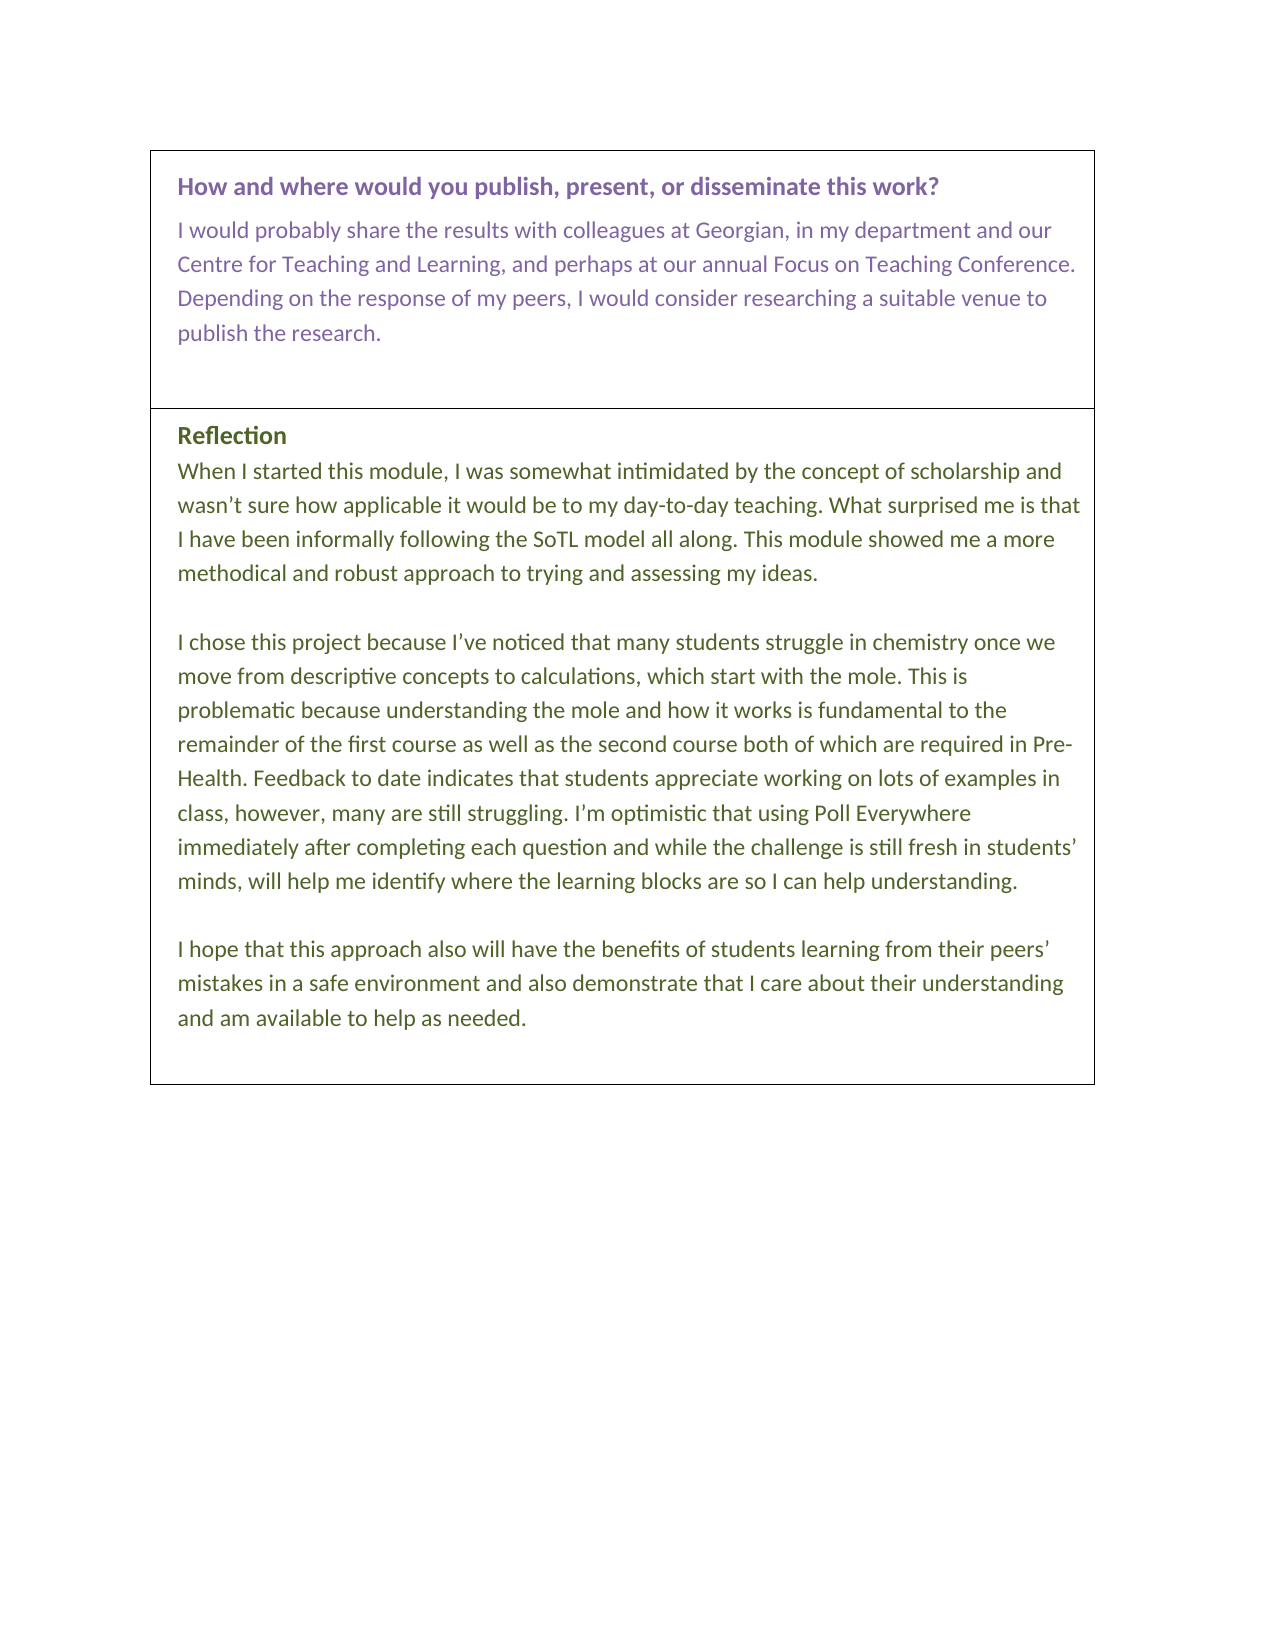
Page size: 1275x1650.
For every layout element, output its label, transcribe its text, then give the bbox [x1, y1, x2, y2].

table_cell Reflection When I started this module, I was somewhat intimidated by the concept of scholarship and wasn’t sure how applicable it would be to my day-to-day teaching. What surprised me is that I have been informally following the SoTL model all along. This module showed me a more methodical and robust approach to trying and assessing my ideas. I chose this project because I’ve noticed that many students struggle in chemistry once we move from descriptive concepts to calculations, which start with the mole. This is problematic because understanding the mole and how it works is fundamental to the remainder of the first course as well as the second course both of which are required in Pre-Health. Feedback to date indicates that students appreciate working on lots of examples in class, however, many are still struggling. I’m optimistic that using Poll Everywhere immediately after completing each question and while the challenge is still fresh in students’ minds, will help me identify where the learning blocks are so I can help understanding. I hope that this approach also will have the benefits of students learning from their peers’ mistakes in a safe environment and also demonstrate that I care about their understanding and am available to help as needed. [151, 409, 1094, 1084]
table_cell How and where would you publish, present, or disseminate this work? I would probably share the results with colleagues at Georgian, in my department and our Centre for Teaching and Learning, and perhaps at our annual Focus on Teaching Conference. Depending on the response of my peers, I would consider researching a suitable venue to publish the research. [151, 151, 1094, 407]
